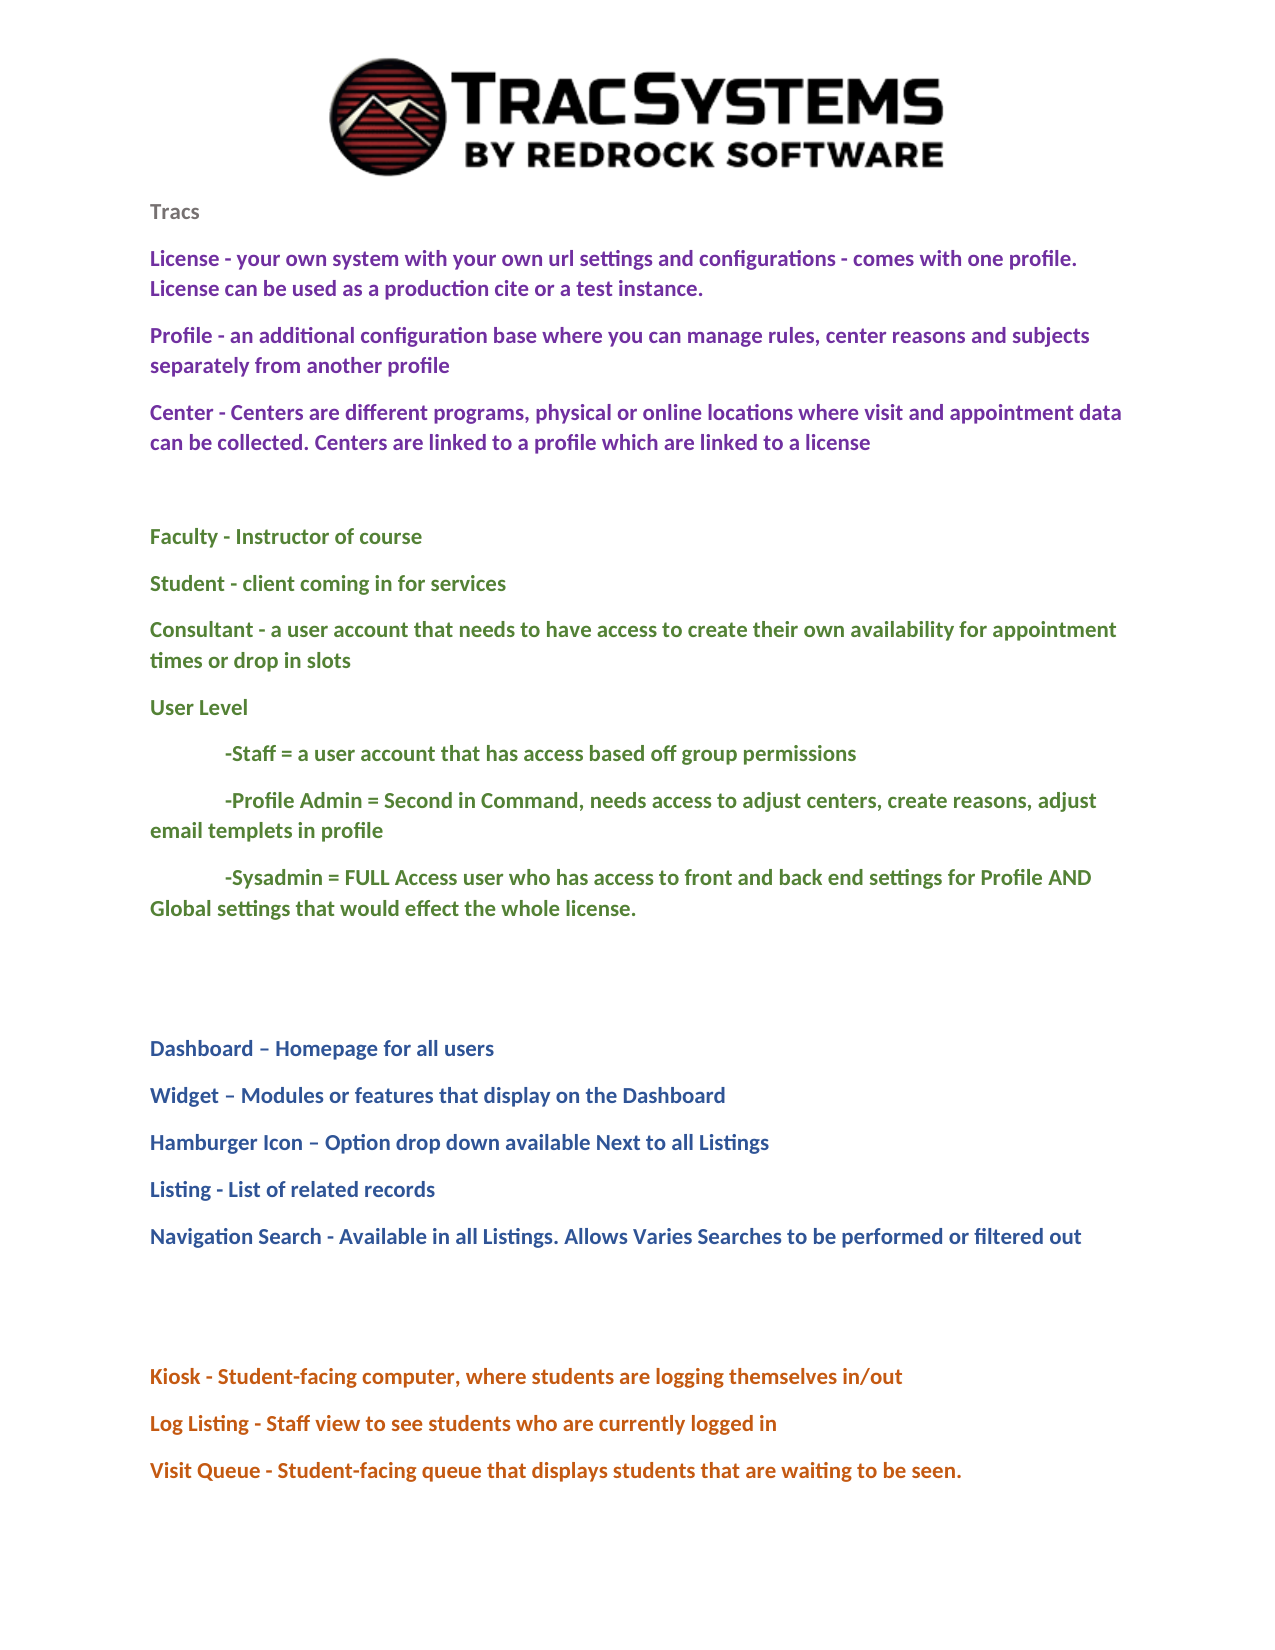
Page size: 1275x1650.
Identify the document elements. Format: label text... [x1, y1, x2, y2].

text Profile - an additional configuration base where you can manage rules, center reasons and subjects separately from another profile [150, 321, 1125, 379]
text -Profile Admin = Second in Command, needs access to adjust centers, create reasons, adjust email templets in profile [150, 786, 1125, 845]
text Tracs [150, 197, 1125, 225]
text Visit Queue - Student-facing queue that displays students that are waiting to be seen. [150, 1456, 1125, 1484]
picture [325, 54, 951, 180]
text License - your own system with your own url settings and configurations - comes with one profile. License can be used as a production cite or a test instance. [150, 244, 1125, 302]
text Center - Centers are different programs, physical or online locations where visit and appointment data can be collected. Centers are linked to a profile which are linked to a license [150, 398, 1125, 456]
text Hamburger Icon – Option drop down available Next to all Listings [150, 1128, 1125, 1156]
text Log Listing - Staff view to see students who are currently logged in [150, 1409, 1125, 1437]
text Student - client coming in for services [150, 569, 1125, 597]
text User Level [150, 693, 1125, 721]
text Widget – Modules or features that display on the Dashboard [150, 1081, 1125, 1109]
text Navigation Search - Available in all Listings. Allows Varies Searches to be performed or filtered out [150, 1222, 1125, 1250]
text Dashboard – Homepage for all users [150, 1034, 1125, 1062]
text Listing - List of related records [150, 1175, 1125, 1203]
text -Staff = a user account that has access based off group permissions [150, 739, 1125, 768]
text Faculty - Instructor of course [150, 522, 1125, 550]
text -Sysadmin = FULL Access user who has access to front and back end settings for Profile AND Global settings that would effect the whole license. [150, 863, 1125, 922]
text Consultant - a user account that needs to have access to create their own availability for appointment times or drop in slots [150, 616, 1125, 674]
text Kiosk - Student-facing computer, where students are logging themselves in/out [150, 1362, 1125, 1391]
